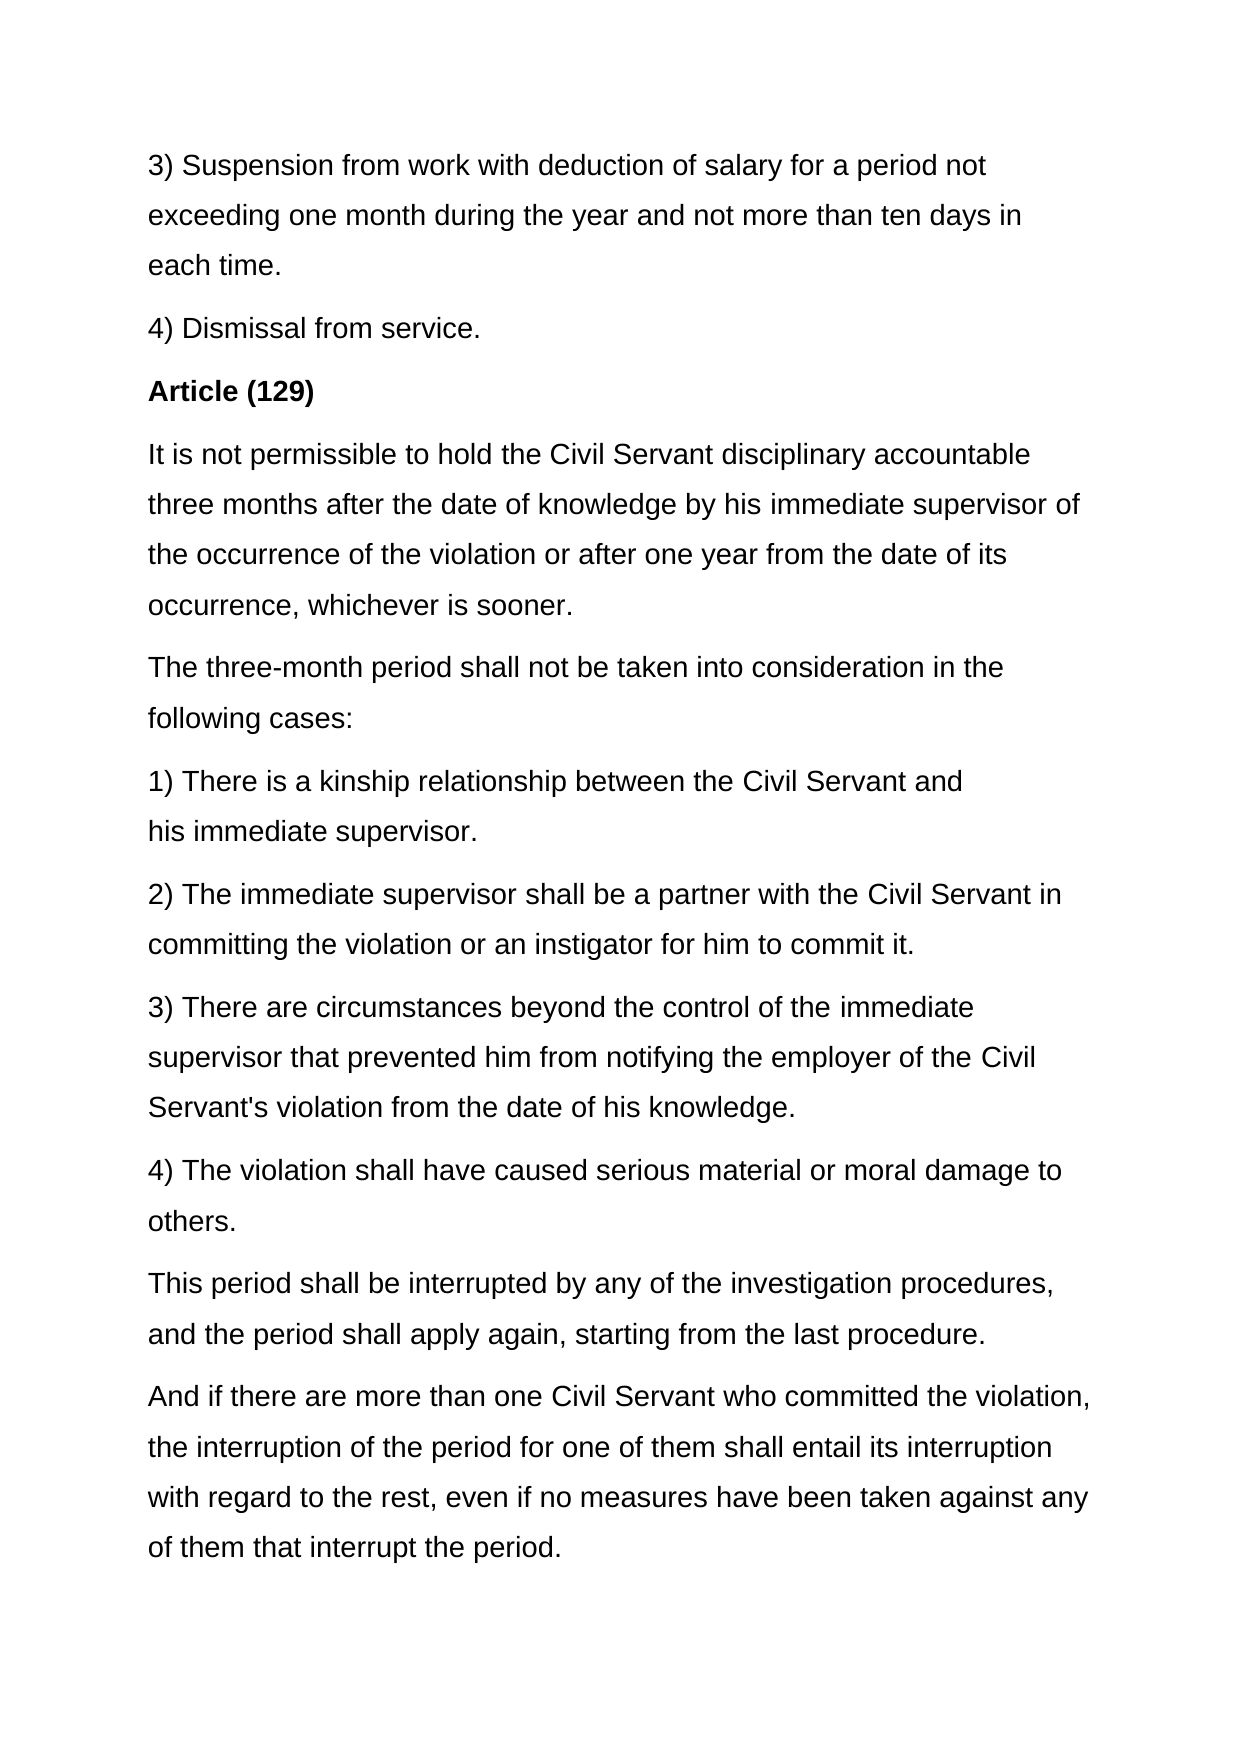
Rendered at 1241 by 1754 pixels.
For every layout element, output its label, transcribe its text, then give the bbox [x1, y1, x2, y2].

text And if there are more than one Civil Servant who committed the violation, the interruption of the period for one of them shall entail its interruption with regard to the rest, even if no measures have been taken against any of them that interrupt the period. [148, 1379, 1093, 1564]
text 3) Suspension from work with deduction of salary for a period not exceeding one month during the year and not more than ten days in each time. [148, 148, 1093, 282]
text Article (129) [148, 374, 1093, 407]
text 4) Dismissal from service. [148, 311, 1093, 344]
text 1) There is a kinship relationship between the Civil Servant and his immediate supervisor. [148, 763, 1093, 847]
text This period shall be interrupted by any of the investigation procedures, and the period shall apply again, starting from the last procedure. [148, 1266, 1093, 1350]
text 3) There are circumstances beyond the control of the immediate supervisor that prevented him from notifying the employer of the Civil Servant's violation from the date of his knowledge. [148, 990, 1093, 1124]
text 4) The violation shall have caused serious material or moral damage to others. [148, 1153, 1093, 1237]
text It is not permissible to hold the Civil Servant disciplinary accountable three months after the date of knowledge by his immediate supervisor of the occurrence of the violation or after one year from the date of its occurrence, whichever is sooner. [148, 437, 1093, 621]
text 2) The immediate supervisor shall be a partner with the Civil Servant in committing the violation or an instigator for him to commit it. [148, 877, 1093, 961]
text The three-month period shall not be taken into consideration in the following cases: [148, 650, 1093, 734]
